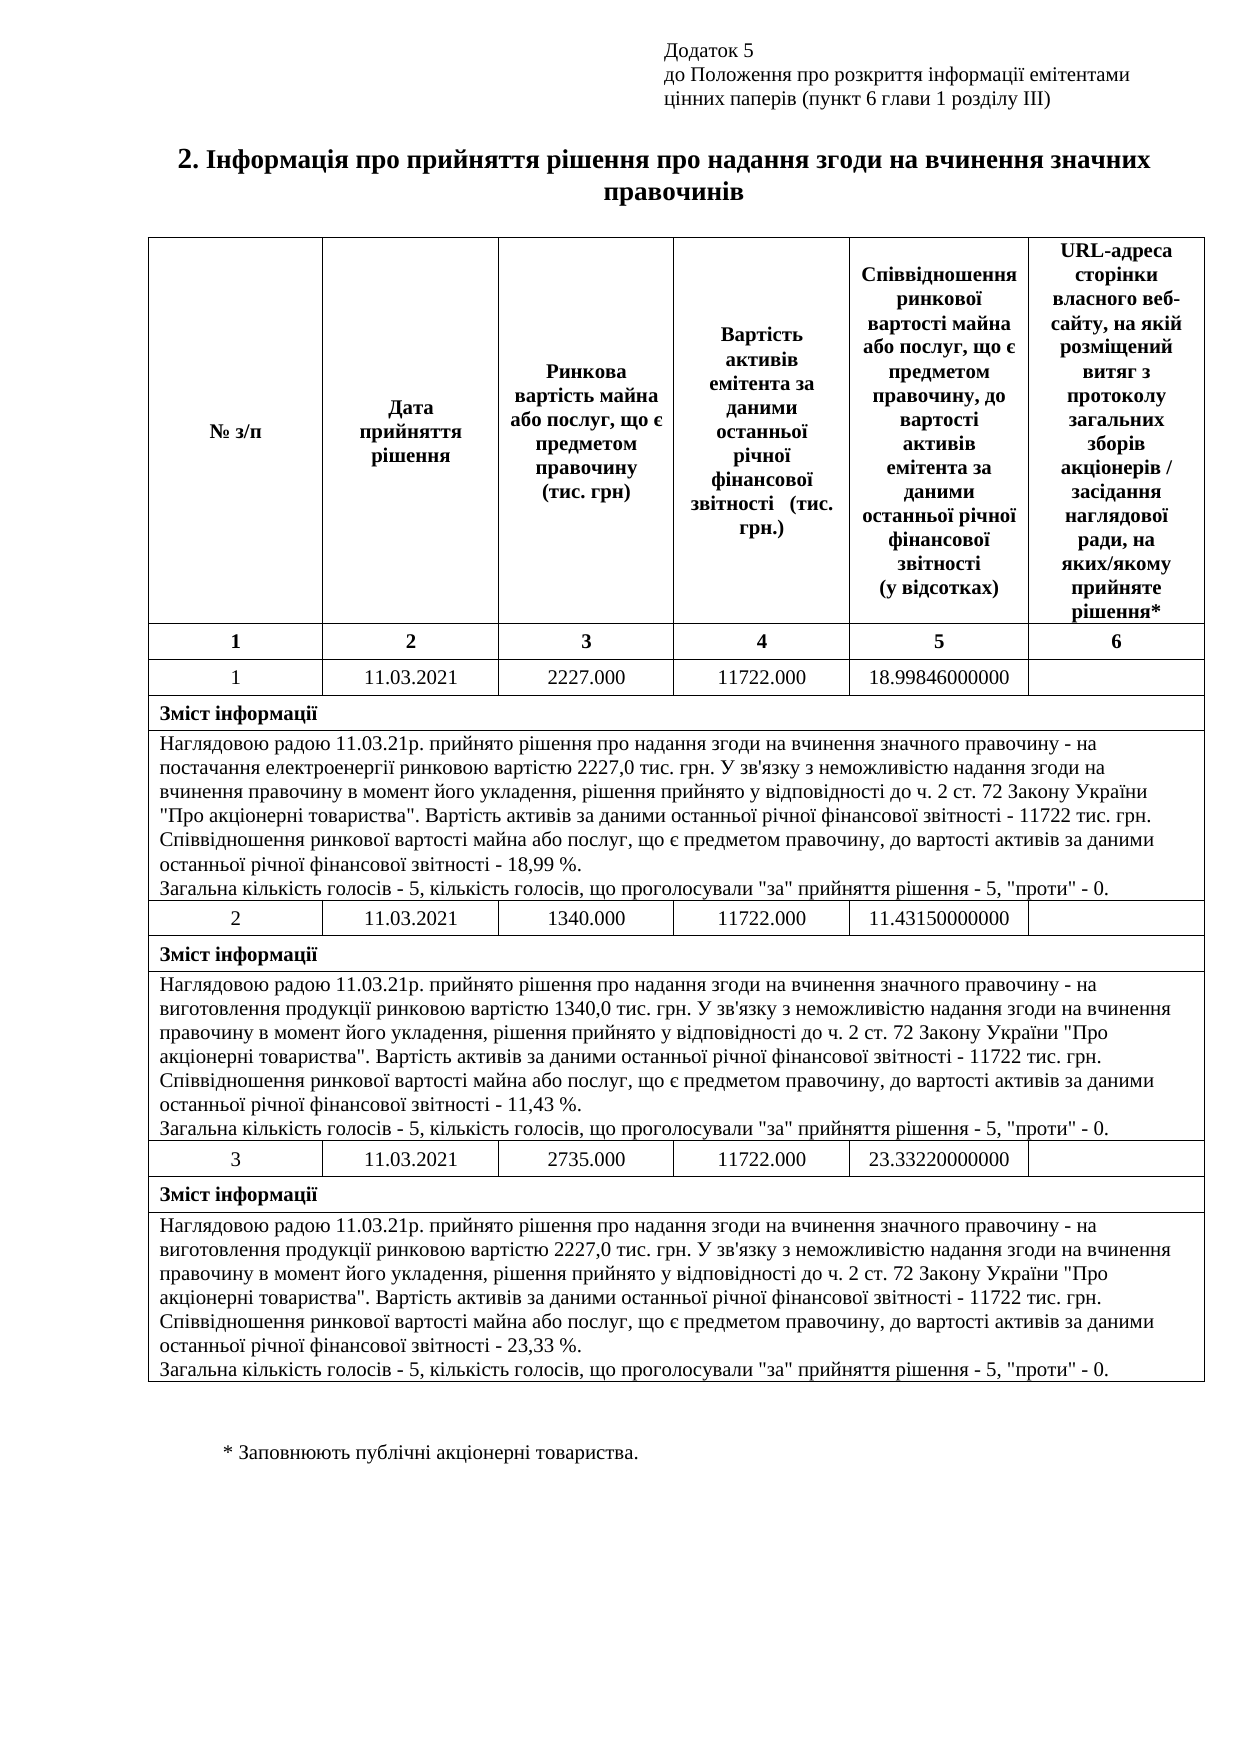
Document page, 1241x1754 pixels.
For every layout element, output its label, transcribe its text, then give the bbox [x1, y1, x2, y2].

table_cell Зміст інформації [149, 1177, 1204, 1212]
table_header № з/п [149, 238, 322, 623]
table_header Ринкова вартість майна або послуг, що є предметом правочину (тис. грн) [499, 238, 673, 623]
table_cell 5 [850, 624, 1028, 659]
table_cell Зміст інформації [149, 936, 1204, 971]
table_cell 1 [149, 624, 322, 659]
table_cell 11.03.2021 [323, 901, 498, 935]
table_header URL-адреса сторінки власного веб-сайту, на якій розміщений витяг з протоколу загальних зборів акціонерів / засідання наглядової ради, на яких/якому прийняте рішення* [1029, 238, 1204, 623]
table_cell 11722.000 [674, 660, 849, 694]
table_cell 18.99846000000 [850, 660, 1028, 694]
text Додаток 5 до Положення про розкриття інформації емітентами цінних паперів (пункт 6 глави 1 розділу III) [664, 38, 1181, 110]
table_header Вартість активів емітента за даними останньої річної фінансової звітності (тис. грн.) [674, 238, 849, 623]
table_cell 23.33220000000 [850, 1141, 1028, 1176]
table_cell Наглядовою радою 11.03.21р. прийнято рiшення про надання згоди на вчинення значного правочину - на виготовлення продукції ринковою вартiстю 2227,0 тис. грн. У зв'язку з неможливістю надання згоди на вчинення правочину в момент його укладення, рiшення прийнято у вiдповiдностi до ч. 2 ст. 72 Закону України "Про акцiонернi товариства". Вартiсть активiв за даними останньої рiчної фiнансової звiтностi - 11722 тис. грн. Спiввiдношення ринкової вартостi майна або послуг, що є предметом правочину, до вартостi активiв за даними останньої рiчної фiнансової звiтностi - 23,33 %. Загальна кiлькiсть голосів - 5, кількість голосів, що проголосували "за" прийняття рiшення - 5, "проти" - 0. [149, 1213, 1204, 1381]
table_cell 11.43150000000 [850, 901, 1028, 935]
table_cell 1340.000 [499, 901, 673, 935]
text * Заповнюють публічні акціонерні товариства. [223, 1440, 1181, 1464]
table_cell Наглядовою радою 11.03.21р. прийнято рiшення про надання згоди на вчинення значного правочину - на виготовлення продукції ринковою вартiстю 1340,0 тис. грн. У зв'язку з неможливістю надання згоди на вчинення правочину в момент його укладення, рiшення прийнято у вiдповiдностi до ч. 2 ст. 72 Закону України "Про акцiонернi товариства". Вартiсть активiв за даними останньої рiчної фiнансової звiтностi - 11722 тис. грн. Спiввiдношення ринкової вартостi майна або послуг, що є предметом правочину, до вартостi активiв за даними останньої рiчної фiнансової звiтностi - 11,43 %. Загальна кiлькiсть голосів - 5, кількість голосів, що проголосували "за" прийняття рiшення - 5, "проти" - 0. [149, 972, 1204, 1140]
table_cell 2735.000 [499, 1141, 673, 1176]
table_cell 3 [149, 1141, 322, 1176]
table_cell [1029, 1141, 1204, 1176]
table_cell Зміст інформації [149, 696, 1204, 730]
table_cell 11.03.2021 [323, 1141, 498, 1176]
table_header Співвідношення ринкової вартості майна або послуг, що є предметом правочину, до вартості активів емітента за даними останньої річної фінансової звітності (у відсотках) [850, 238, 1028, 623]
table_cell 11722.000 [674, 1141, 849, 1176]
table_cell 4 [674, 624, 849, 659]
table_cell 11.03.2021 [323, 660, 498, 694]
table_cell [1029, 901, 1204, 935]
table_cell Наглядовою радою 11.03.21р. прийнято рiшення про надання згоди на вчинення значного правочину - на постачання електроенергії ринковою вартiстю 2227,0 тис. грн. У зв'язку з неможливістю надання згоди на вчинення правочину в момент його укладення, рiшення прийнято у вiдповiдностi до ч. 2 ст. 72 Закону України "Про акцiонернi товариства". Вартiсть активiв за даними останньої рiчної фiнансової звiтностi - 11722 тис. грн. Спiввiдношення ринкової вартостi майна або послуг, що є предметом правочину, до вартостi активiв за даними останньої рiчної фiнансової звiтностi - 18,99 %. Загальна кiлькiсть голосів - 5, кількість голосів, що проголосували "за" прийняття рiшення - 5, "проти" - 0. [149, 731, 1204, 899]
table_cell 6 [1029, 624, 1204, 659]
table_cell 2227.000 [499, 660, 673, 694]
table_cell [1029, 660, 1204, 694]
table_cell 11722.000 [674, 901, 849, 935]
table_cell 1 [149, 660, 322, 694]
table_header Дата прийняття рішення [323, 238, 498, 623]
text 2. Інформація про прийняття рішення про надання згоди на вчинення значних правочинів [148, 141, 1181, 206]
table_cell 2 [323, 624, 498, 659]
table_cell 3 [499, 624, 673, 659]
table_cell 2 [149, 901, 322, 935]
